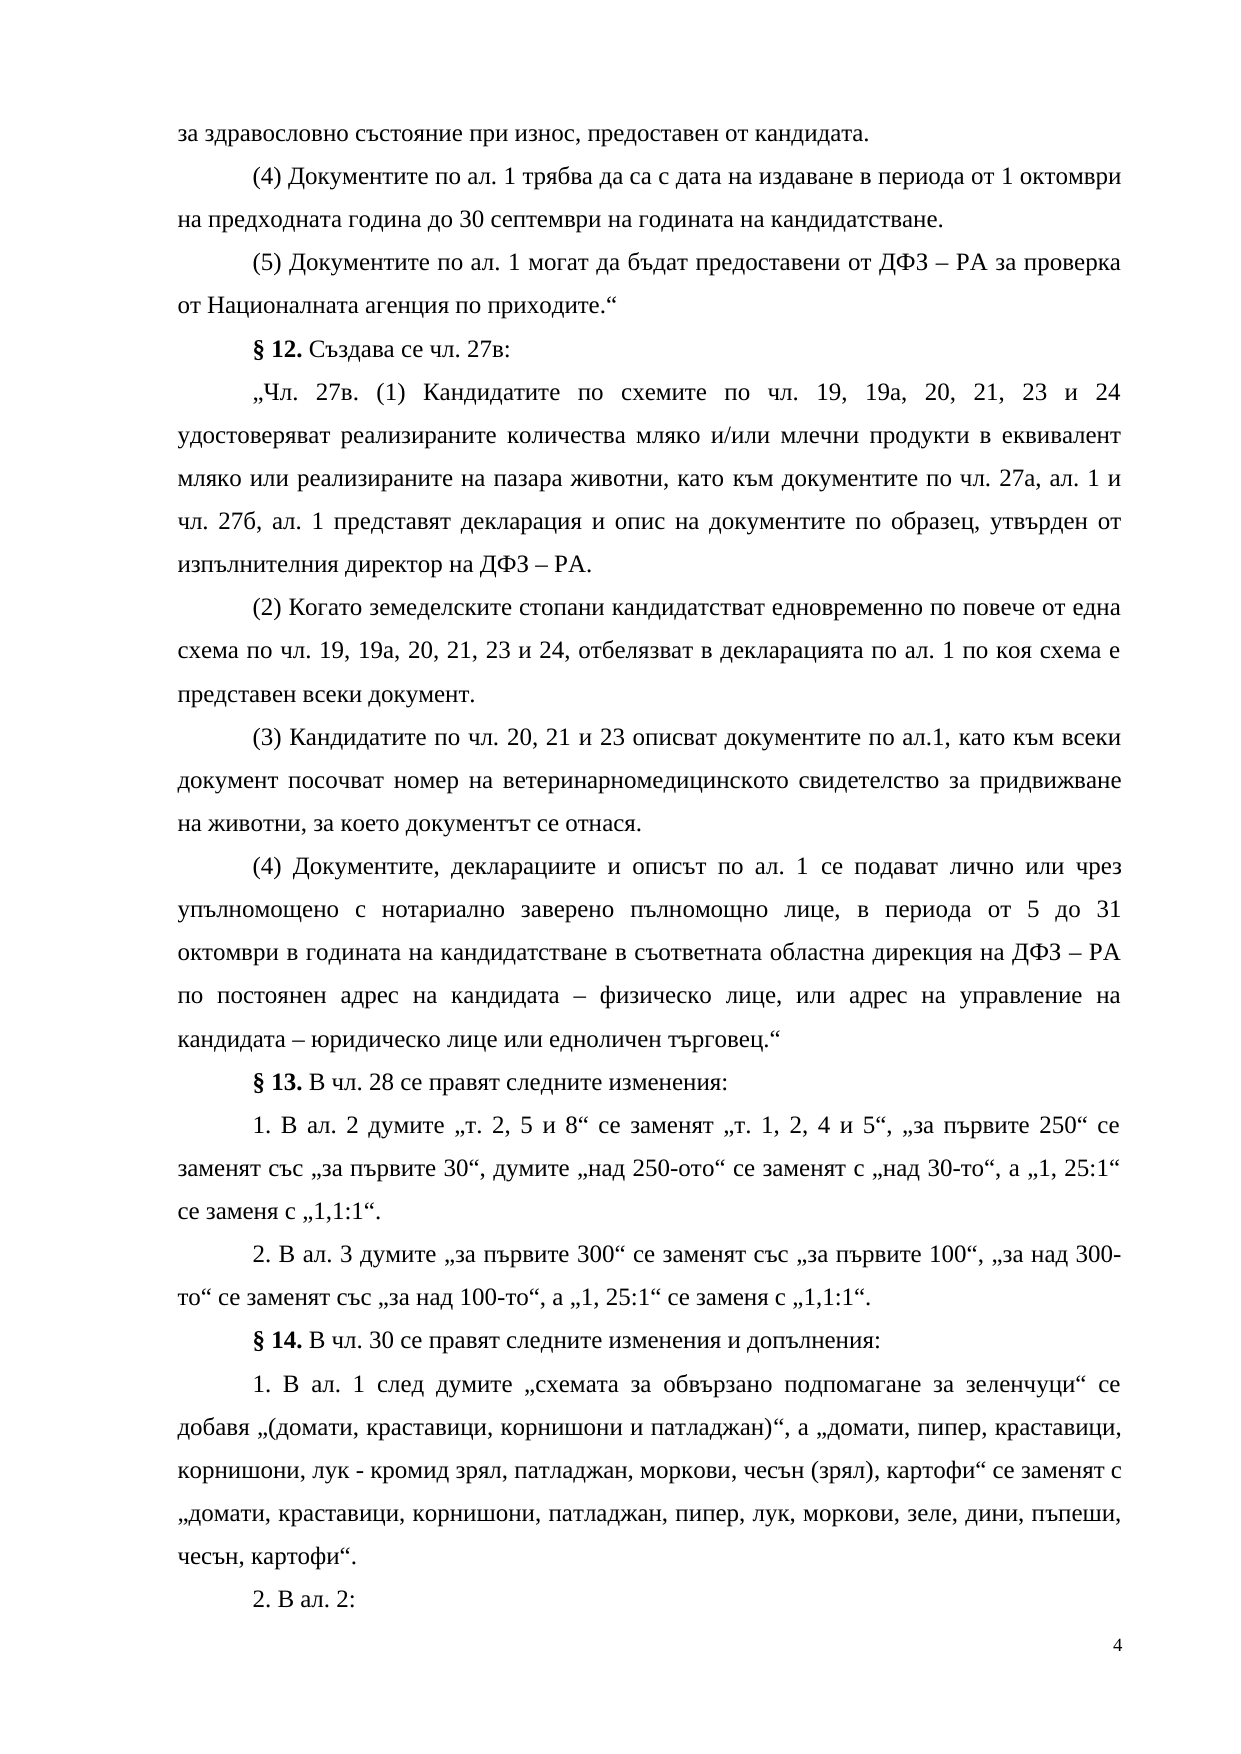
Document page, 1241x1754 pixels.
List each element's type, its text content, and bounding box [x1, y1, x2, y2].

text (2) Когато земеделските стопани кандидатстват едновременно по повече от една схема по чл. 19, 19а, 20, 21, 23 и 24, отбелязват в декларацията по ал. 1 по коя схема е представен всеки документ. [177, 592, 1122, 707]
text 1. В ал. 2 думите „т. 2, 5 и 8“ се заменят „т. 1, 2, 4 и 5“, „за първите 250“ се заменят със „за първите 30“, думите „над 250-ото“ се заменят с „над 30-то“, а „1, 25:1“ се заменя с „1,1:1“. [177, 1110, 1122, 1225]
text 2. В ал. 3 думите „за първите 300“ се заменят със „за първите 100“, „за над 300-то“ се заменят със „за над 100-то“, а „1, 25:1“ се заменя с „1,1:1“. [177, 1239, 1122, 1311]
text (4) Документите, декларациите и описът по ал. 1 се подават лично или чрез упълномощено с нотариално заверено пълномощно лице, в периода от 5 до 31 октомври в годината на кандидатстване в съответната областна дирекция на ДФЗ – РА по постоянен адрес на кандидата – физическо лице, или адрес на управление на кандидата – юридическо лице или едноличен търговец.“ [177, 851, 1122, 1052]
text (5) Документите по ал. 1 могат да бъдат предоставени от ДФЗ – РА за проверка от Националната агенция по приходите.“ [177, 247, 1122, 319]
text § 13. В чл. 28 се правят следните изменения: [177, 1067, 1122, 1096]
text § 14. В чл. 30 се правят следните изменения и допълнения: [177, 1326, 1122, 1354]
text § 12. Създава се чл. 27в: [177, 334, 1122, 362]
text 2. В ал. 2: [177, 1584, 1122, 1613]
text (4) Документите по ал. 1 трябва да са с дата на издаване в периода от 1 октомври на предходната година до 30 септември на годината на кандидатстване. [177, 161, 1122, 233]
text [177, 118, 1122, 147]
text „Чл. 27в. (1) Кандидатите по схемите по чл. 19, 19а, 20, 21, 23 и 24 удостоверяват реализираните количества мляко и/или млечни продукти в еквивалент мляко или реализираните на пазара животни, като към документите по чл. 27а, ал. 1 и чл. 27б, ал. 1 представят декларация и опис на документите по образец, утвърден от изпълнителния директор на ДФЗ – РА. [177, 377, 1122, 578]
text 1. В ал. 1 след думите „схемата за обвързано подпомагане за зеленчуци“ се добавя „(домати, краставици, корнишони и патладжан)“, а „домати, пипер, краставици, корнишони, лук - кромид зрял, патладжан, моркови, чесън (зрял), картофи“ се заменят с „домати, краставици, корнишони, патладжан, пипер, лук, моркови, зеле, дини, пъпеши, чесън, картофи“. [177, 1369, 1122, 1570]
text (3) Кандидатите по чл. 20, 21 и 23 описват документите по ал.1, като към всеки документ посочват номер на ветеринарномедицинското свидетелство за придвижване на животни, за което документът се отнася. [177, 722, 1122, 837]
